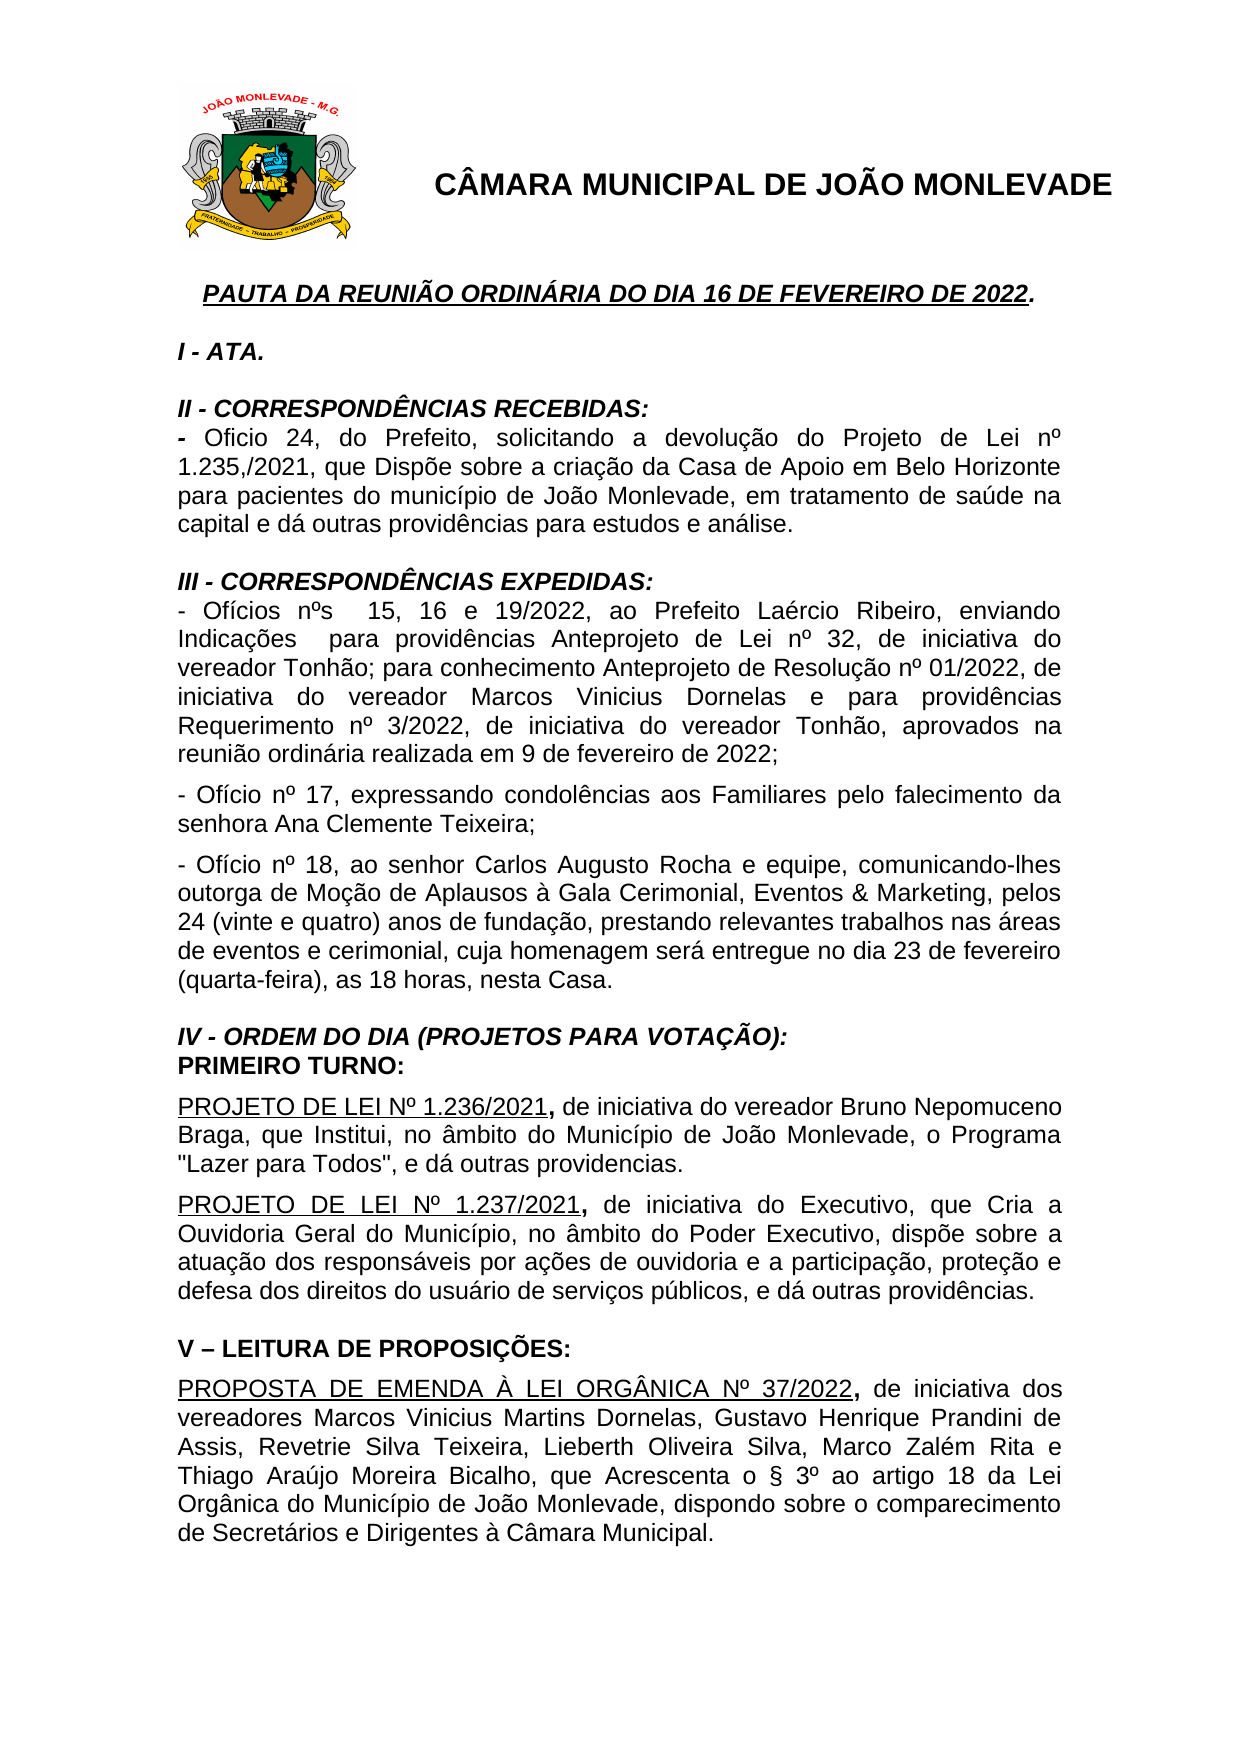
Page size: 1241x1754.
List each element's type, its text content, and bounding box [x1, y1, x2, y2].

text - Ofício nº 17, expressando condolências aos Familiares pelo falecimento da senhora Ana Clemente Teixeira; [177, 780, 1063, 838]
table_header [170, 82, 366, 251]
text V – LEITURA DE PROPOSIÇÕES: [177, 1334, 1063, 1362]
text PROJETO DE LEI Nº 1.237/2021, de iniciativa do Executivo, que Cria a Ouvidoria Geral do Município, no âmbito do Poder Executivo, dispõe sobre a atuação dos responsáveis por ações de ouvidoria e a participação, proteção e defesa dos direitos do usuário de serviços públicos, e dá outras providências. [177, 1190, 1063, 1305]
text IV - ORDEM DO DIA (PROJETOS PARA VOTAÇÃO): [177, 1022, 1063, 1051]
text PROPOSTA DE EMENDA À LEI ORGÂNICA Nº 37/2022, de iniciativa dos vereadores Marcos Vinicius Martins Dornelas, Gustavo Henrique Prandini de Assis, Revetrie Silva Teixeira, Lieberth Oliveira Silva, Marco Zalém Rita e Thiago Araújo Moreira Bicalho, que Acrescenta o § 3º ao artigo 18 da Lei Orgânica do Município de João Monlevade, dispondo sobre o comparecimento de Secretários e Dirigentes à Câmara Municipal. [177, 1374, 1063, 1547]
text - Ofício nº 18, ao senhor Carlos Augusto Rocha e equipe, comunicando-lhes outorga de Moção de Aplausos à Gala Cerimonial, Eventos & Marketing, pelos 24 (vinte e quatro) anos de fundação, prestando relevantes trabalhos nas áreas de eventos e cerimonial, cuja homenagem será entregue no dia 23 de fevereiro (quarta-feira), as 18 horas, nesta Casa. [177, 850, 1063, 993]
text I - ATA. [177, 337, 1063, 366]
text PAUTA DA REUNIÃO ORDINÁRIA DO DIA 16 DE FEVEREIRO DE 2022. [177, 279, 1063, 308]
text - Ofícios nºs 15, 16 e 19/2022, ao Prefeito Laércio Ribeiro, enviando Indicações para providências Anteprojeto de Lei nº 32, de iniciativa do vereador Tonhão; para conhecimento Anteprojeto de Resolução nº 01/2022, de iniciativa do vereador Marcos Vinicius Dornelas e para providências Requerimento nº 3/2022, de iniciativa do vereador Tonhão, aprovados na reunião ordinária realizada em 9 de fevereiro de 2022; [177, 596, 1063, 768]
text II - CORRESPONDÊNCIAS RECEBIDAS: [177, 394, 1063, 423]
table_header CÂMARA MUNICIPAL DE JOÃO MONLEVADE [366, 82, 1181, 251]
text - Oficio 24, do Prefeito, solicitando a devolução do Projeto de Lei nº 1.235,/2021, que Dispõe sobre a criação da Casa de Apoio em Belo Horizonte para pacientes do município de João Monlevade, em tratamento de saúde na capital e dá outras providências para estudos e análise. [177, 423, 1063, 538]
text PROJETO DE LEI Nº 1.236/2021, de iniciativa do vereador Bruno Nepomuceno Braga, que Institui, no âmbito do Município de João Monlevade, o Programa "Lazer para Todos", e dá outras providencias. [177, 1092, 1063, 1178]
text III - CORRESPONDÊNCIAS EXPEDIDAS: [177, 567, 1063, 596]
text PRIMEIRO TURNO: [177, 1051, 1063, 1080]
